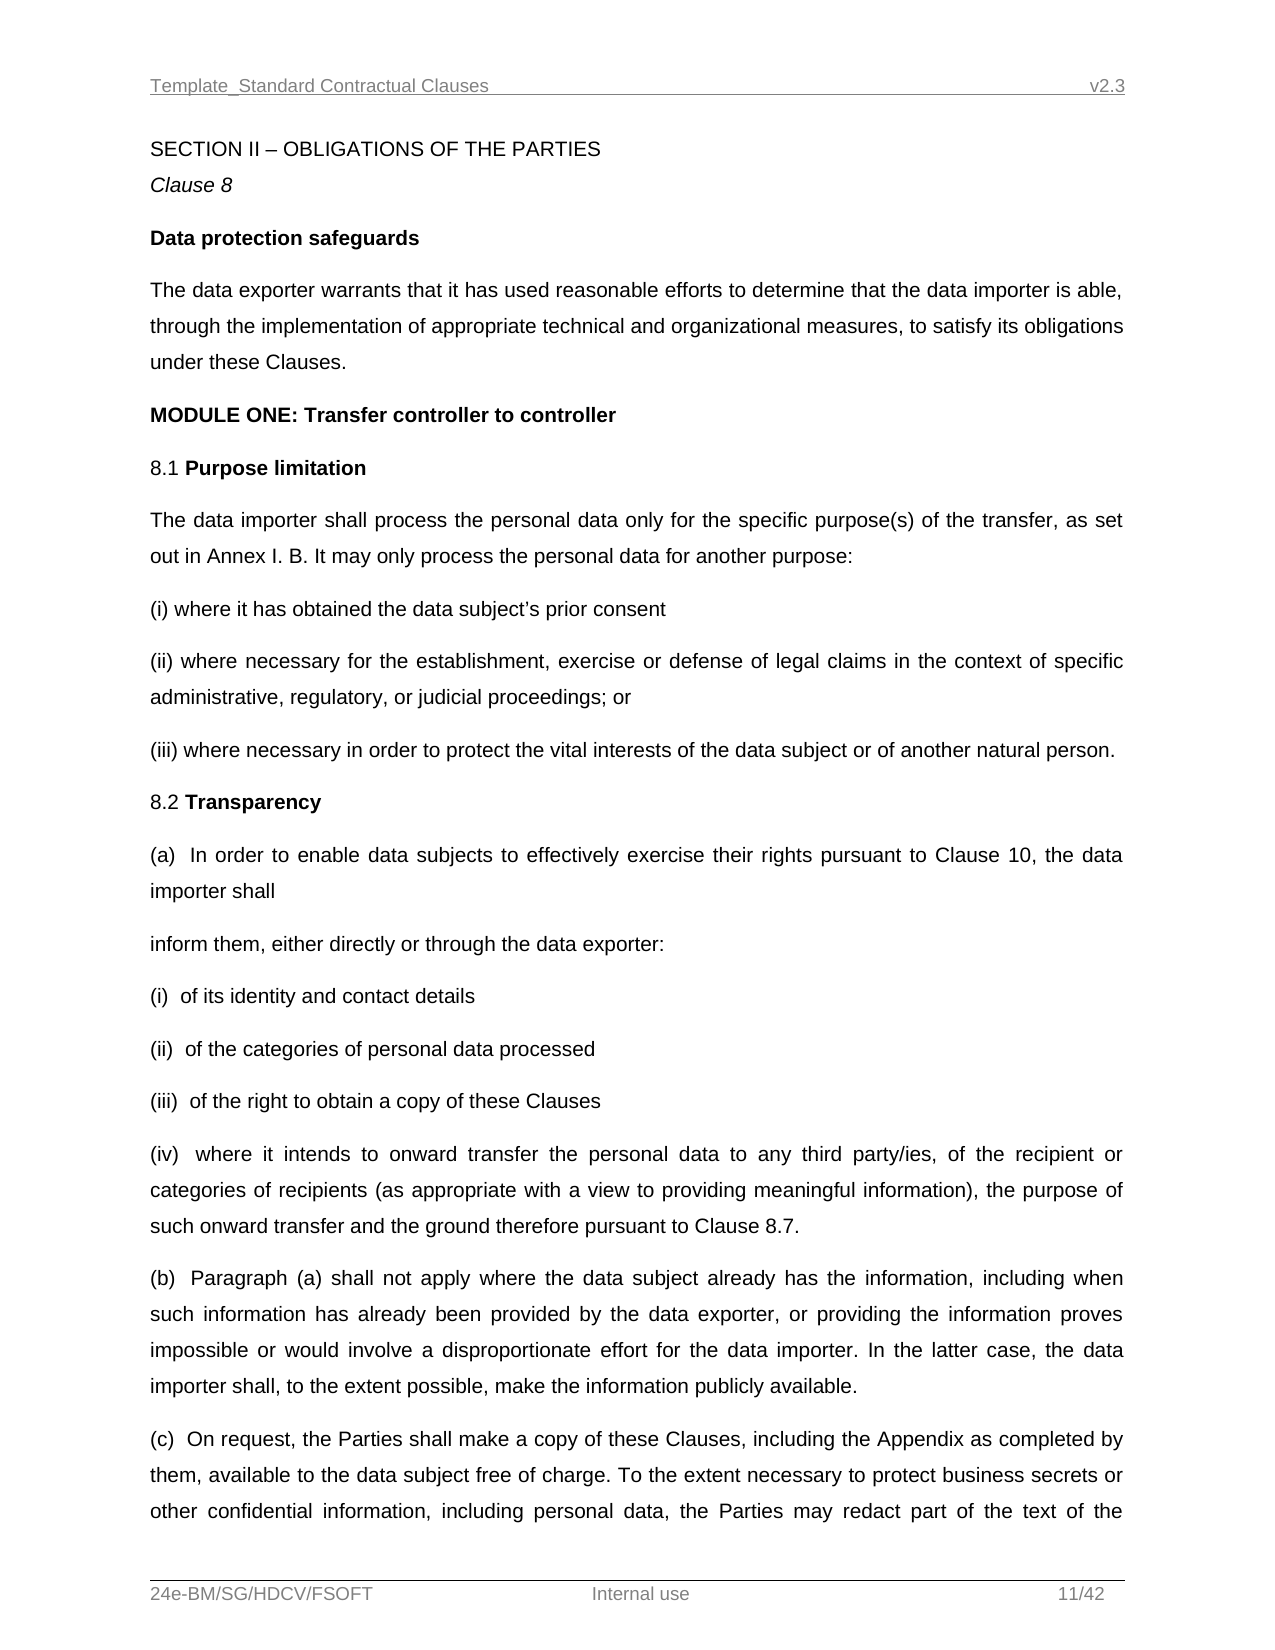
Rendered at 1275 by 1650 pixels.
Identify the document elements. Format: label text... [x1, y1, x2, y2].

text The data exporter warrants that it has used reasonable efforts to determine that the data importer is able, through the implementation of appropriate technical and organizational measures, to satisfy its obligations under these Clauses. [150, 278, 1125, 374]
text MODULE ONE: Transfer controller to controller [150, 403, 1125, 427]
text Data protection safeguards [150, 226, 1125, 249]
text Clause 8 [150, 173, 1125, 197]
text The data importer shall process the personal data only for the specific purpose(s) of the transfer, as set out in Annex I. B. It may only process the personal data for another purpose: [150, 508, 1125, 568]
text 8.2 Transparency [150, 790, 1125, 814]
text (iii) where necessary in order to protect the vital interests of the data subject or of another natural person. [150, 738, 1125, 762]
text (ii) of the categories of personal data processed [150, 1037, 1125, 1061]
text (iv) where it intends to onward transfer the personal data to any third party/ies, of the recipient or categories of recipients (as appropriate with a view to providing meaningful information), the purpose of such onward transfer and the ground therefore pursuant to Clause 8.7. [150, 1142, 1125, 1238]
text (i) of its identity and contact details [150, 984, 1125, 1008]
text 8.1 Purpose limitation [150, 455, 1125, 479]
text (b) Paragraph (a) shall not apply where the data subject already has the information, including when such information has already been provided by the data exporter, or providing the information proves impossible or would involve a disproportionate effort for the data importer. In the latter case, the data importer shall, to the extent possible, make the information publicly available. [150, 1266, 1125, 1398]
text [150, 1427, 1125, 1522]
subtitle SECTION II – OBLIGATIONS OF THE PARTIES [150, 137, 1125, 161]
text (ii) where necessary for the establishment, exercise or defense of legal claims in the context of specific administrative, regulatory, or judicial proceedings; or [150, 649, 1125, 709]
text (i) where it has obtained the data subject’s prior consent [150, 596, 1125, 620]
text inform them, either directly or through the data exporter: [150, 931, 1125, 955]
text (iii) of the right to obtain a copy of these Clauses [150, 1089, 1125, 1113]
text (a) In order to enable data subjects to effectively exercise their rights pursuant to Clause 10, the data importer shall [150, 843, 1125, 903]
